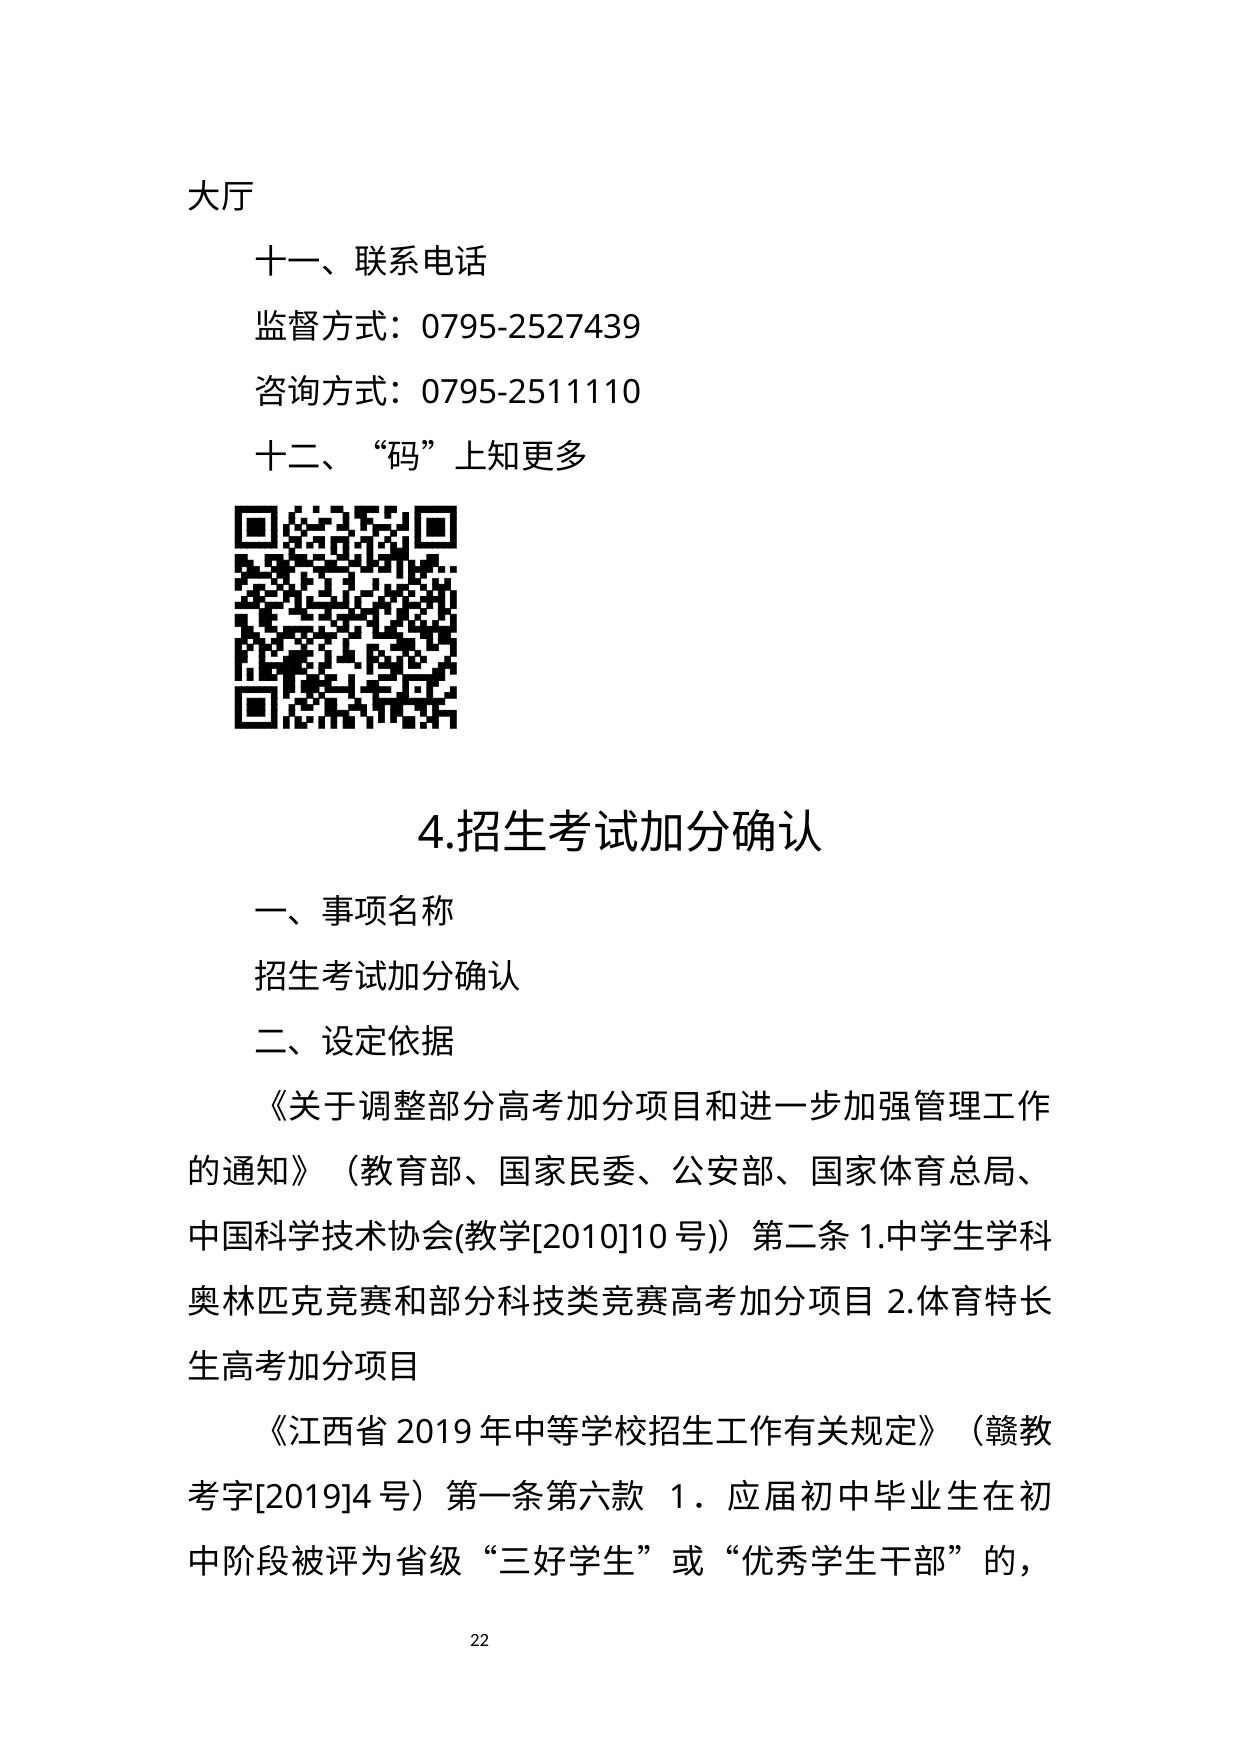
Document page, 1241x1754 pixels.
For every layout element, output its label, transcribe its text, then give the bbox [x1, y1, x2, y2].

text 二、设定依据 [187, 1007, 1053, 1072]
text 4.招生考试加分确认 [187, 779, 1053, 877]
text 十一、联系电话 [187, 227, 1053, 292]
text 招生考试加分确认 [187, 942, 1053, 1007]
text 咨询方式：0795-2511110 [187, 357, 1053, 422]
text 监督方式：0795-2527439 [187, 292, 1053, 357]
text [187, 1397, 1053, 1592]
picture [227, 498, 464, 736]
text 一、事项名称 [187, 877, 1053, 942]
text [187, 162, 1053, 227]
text 十二、“码”上知更多 [187, 422, 1053, 487]
text 《关于调整部分高考加分项目和进一步加强管理工作的通知》（教育部、国家民委、公安部、国家体育总局、中国科学技术协会(教学[2010]10号)）第二条1.中学生学科奥林匹克竞赛和部分科技类竞赛高考加分项目 2.体育特长生高考加分项目 [187, 1072, 1053, 1397]
